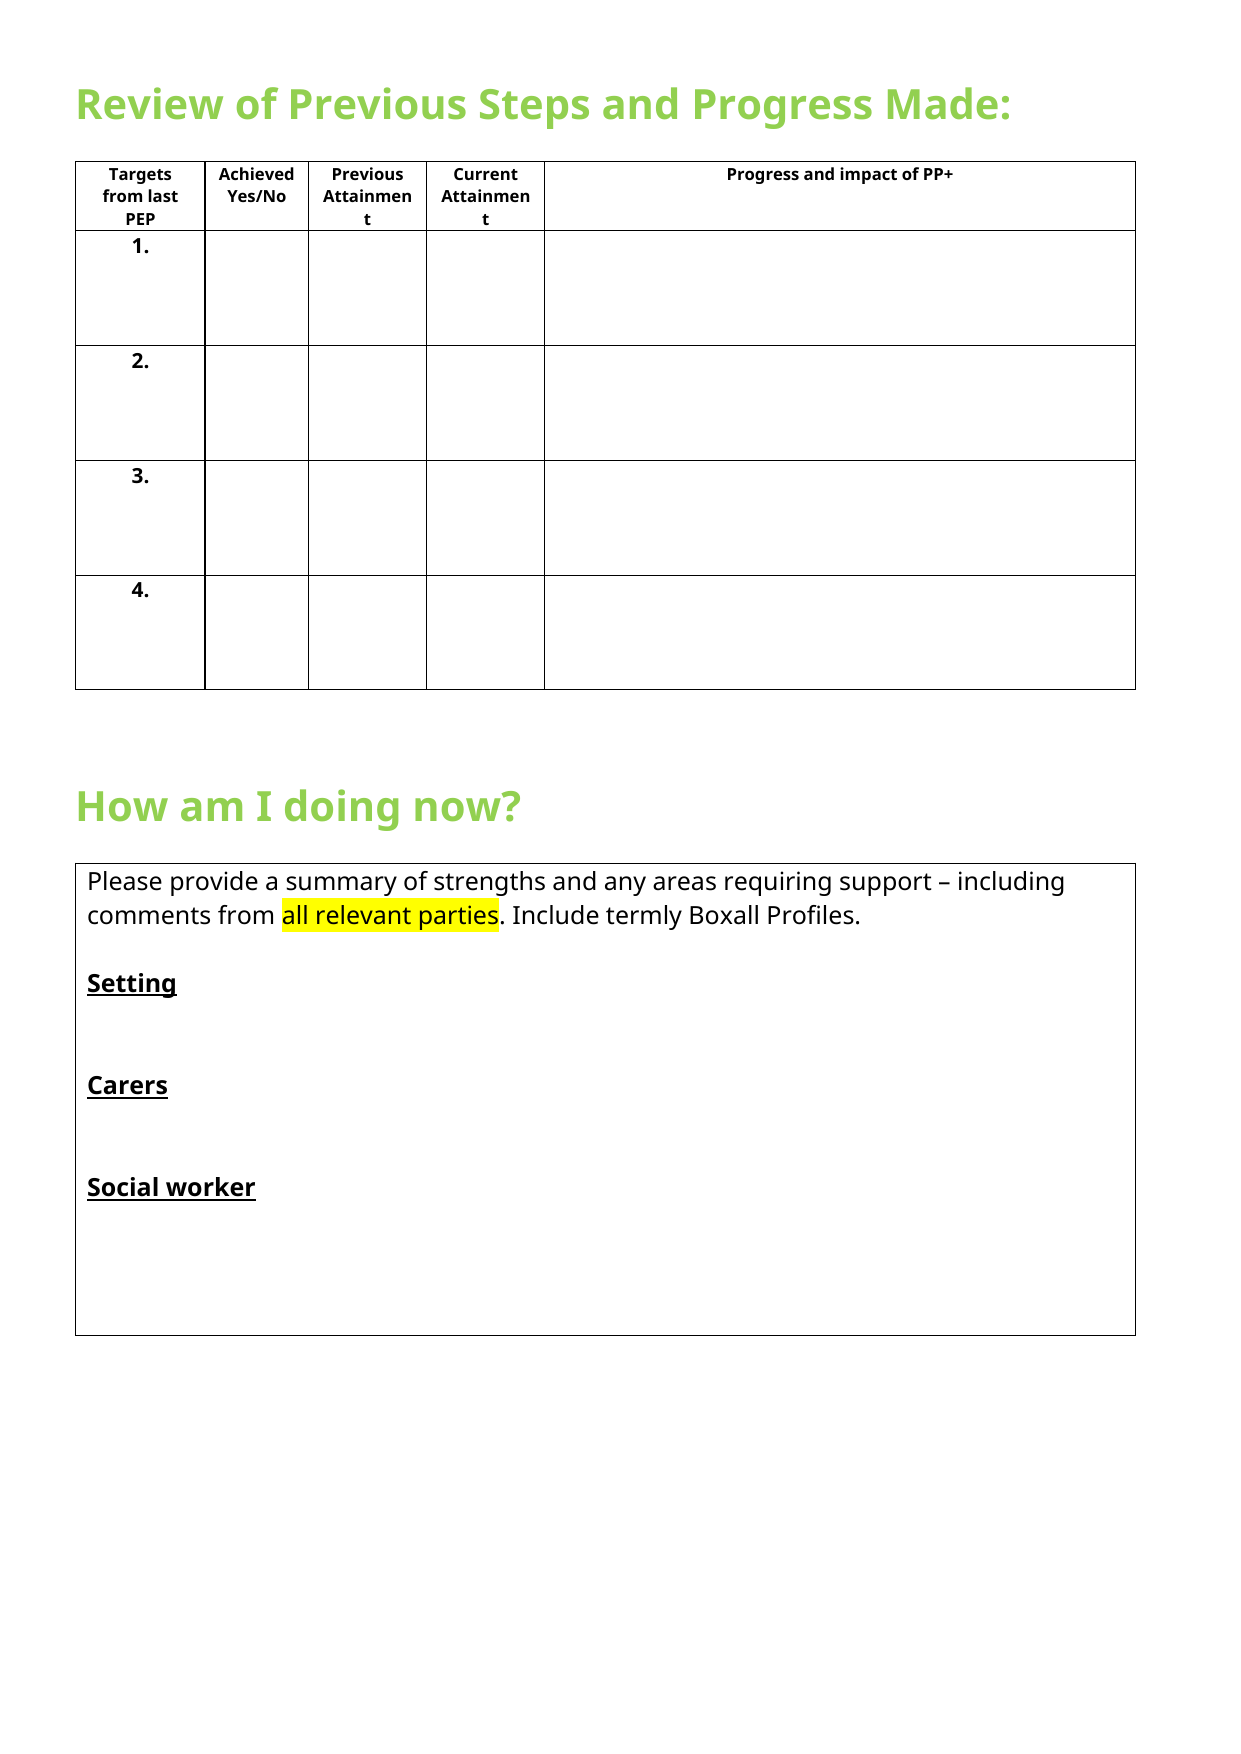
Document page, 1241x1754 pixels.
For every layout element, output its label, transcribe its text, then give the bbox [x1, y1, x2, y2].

table_cell [427, 461, 544, 574]
table_cell [309, 576, 426, 689]
table_cell [206, 231, 308, 345]
text Review of Previous Steps and Progress Made: [75, 75, 1165, 132]
table_cell [206, 461, 308, 574]
table_header Previous Attainment [309, 162, 426, 230]
table_cell 4. [76, 576, 204, 689]
table_cell [427, 346, 544, 460]
table_cell [545, 231, 1135, 345]
table_cell [427, 231, 544, 345]
table_cell [545, 576, 1135, 689]
table_header Progress and impact of PP+ [545, 162, 1135, 230]
table_cell [309, 461, 426, 574]
table_cell [309, 346, 426, 460]
table_cell 1. [76, 231, 204, 345]
table_cell [427, 576, 544, 689]
table_header Targets from last PEP [76, 162, 204, 230]
table_cell [545, 461, 1135, 574]
table_header Current Attainment [427, 162, 544, 230]
table_cell [309, 231, 426, 345]
table_cell [545, 346, 1135, 460]
table_cell 3. [76, 461, 204, 574]
table_cell [206, 576, 308, 689]
table_header Achieved Yes/No [206, 162, 308, 230]
table_cell 2. [76, 346, 204, 460]
table_header Please provide a summary of strengths and any areas requiring support – including comments from all relevant parties. Include termly Boxall Profiles. Setting Carers Social worker [76, 864, 1135, 1335]
table_cell [206, 346, 308, 460]
text How am I doing now? [75, 776, 1165, 833]
